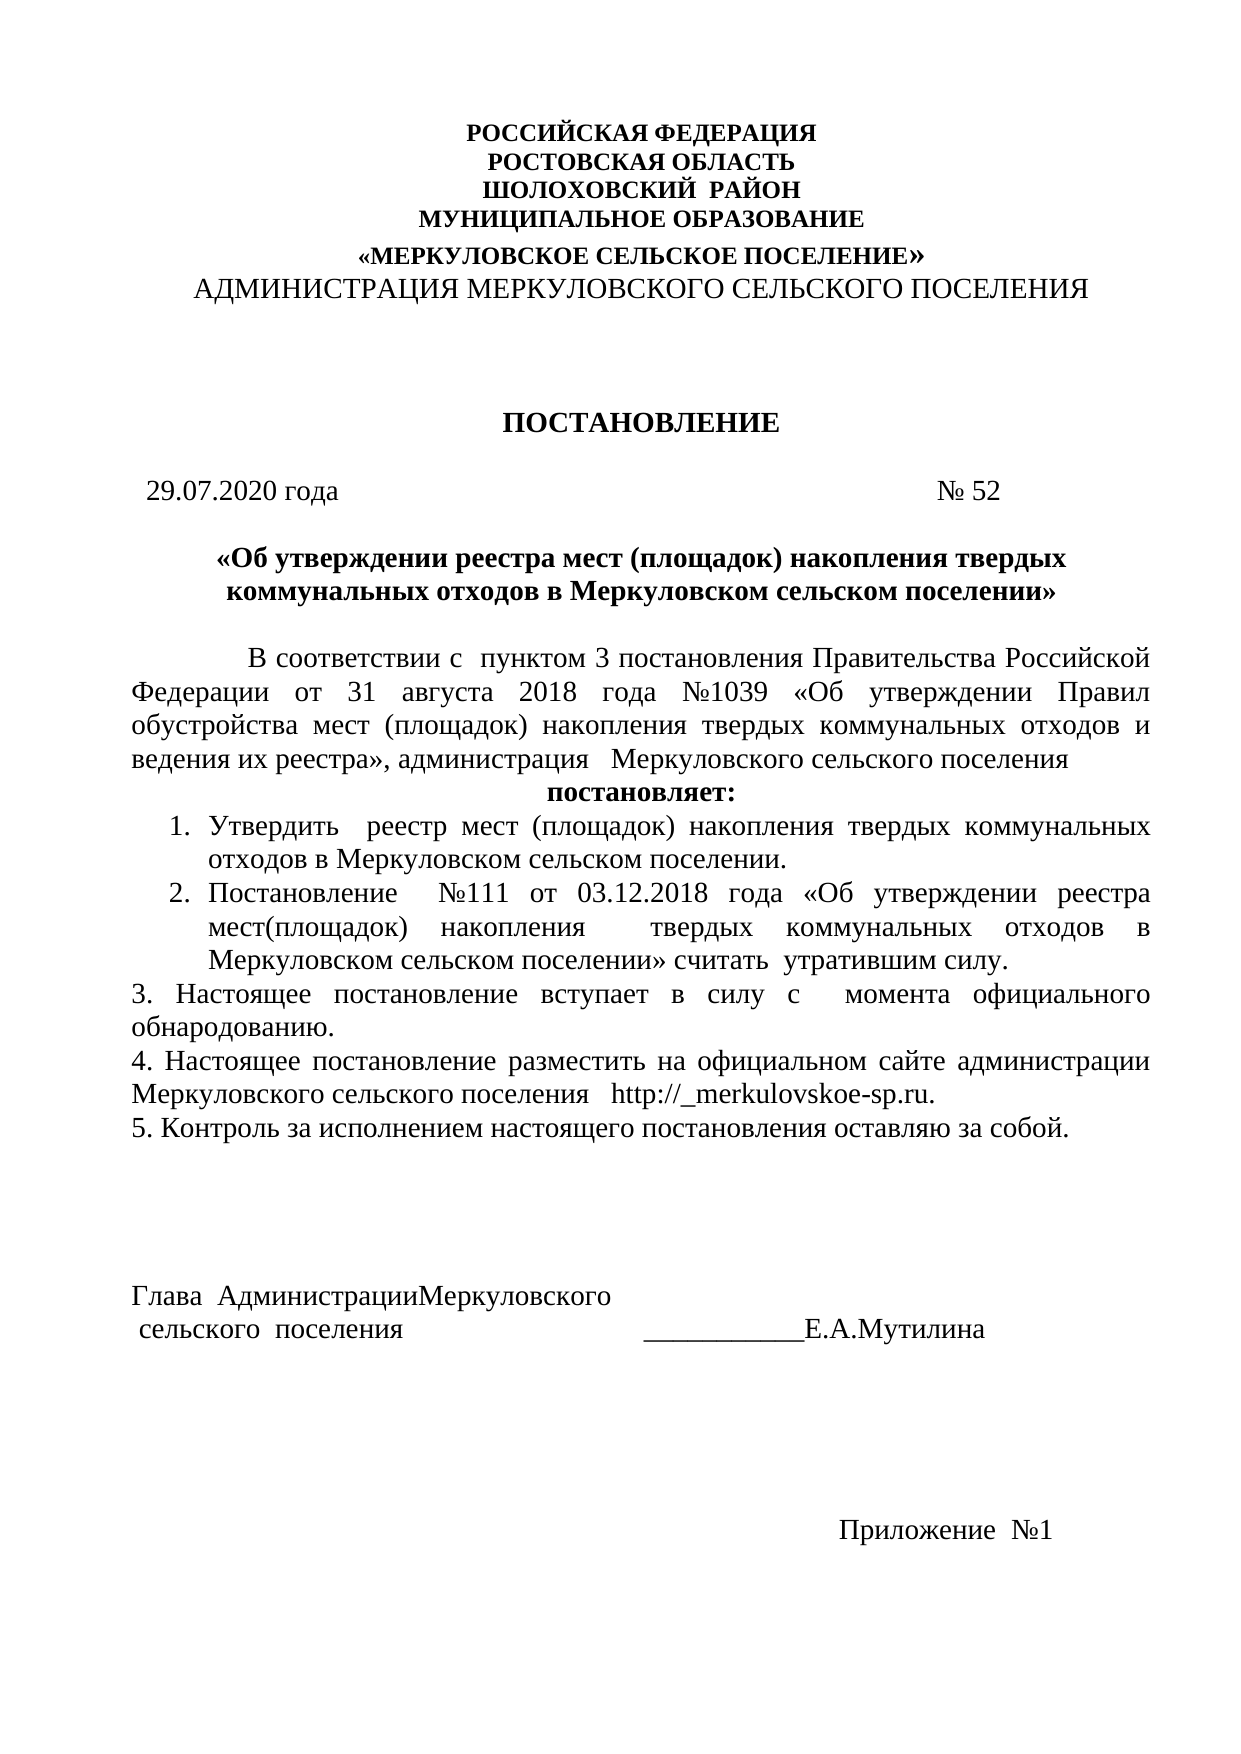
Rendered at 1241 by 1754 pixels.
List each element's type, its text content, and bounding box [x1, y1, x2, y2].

text постановляет: [131, 774, 1152, 808]
text 29.07.2020 года № 52 [131, 473, 1152, 506]
text 3. Настоящее постановление вступает в силу с момента официального обнародованию. [131, 976, 1152, 1043]
text МУНИЦИПАЛЬНОЕ ОБРАЗОВАНИЕ [131, 204, 1152, 233]
text сельского поселения ___________Е.А.Мутилина [131, 1311, 1152, 1345]
text 5. Контроль за исполнением настоящего постановления оставляю за собой. [131, 1110, 1152, 1143]
text Приложение №1 [131, 1512, 1152, 1546]
text 4. Настоящее постановление разместить на официальном сайте администрации Меркуловского сельского поселения http://_merkulovskoe-sp.ru. [131, 1043, 1152, 1110]
text Глава АдминистрацииМеркуловского [131, 1278, 1152, 1311]
text «МЕРКУЛОВСКОЕ СЕЛЬСКОЕ ПОСЕЛЕНИЕ» [131, 233, 1152, 271]
text РОССИЙСКАЯ ФЕДЕРАЦИЯ [131, 118, 1152, 147]
text РОСТОВСКАЯ ОБЛАСТЬ [131, 147, 1152, 176]
text ПОСТАНОВЛЕНИЕ [131, 406, 1152, 439]
text ШОЛОХОВСКИЙ РАЙОН [131, 176, 1152, 204]
text В соответствии с пунктом 3 постановления Правительства Российской Федерации от 31 августа 2018 года №1039 «Об утверждении Правил обустройства мест (площадок) накопления твердых коммунальных отходов и ведения их реестра», администрация Меркуловского сельского поселения [131, 640, 1152, 774]
list Утвердить реестр мест (площадок) накопления твердых коммунальных отходов в Меркуловском сельском поселении. [169, 808, 1152, 875]
text «Об утверждении реестра мест (площадок) накопления твердых коммунальных отходов в Меркуловском сельском поселении» [131, 540, 1152, 607]
list Постановление №111 от 03.12.2018 года «Об утверждении реестра мест(площадок) накопления твердых коммунальных отходов в Меркуловском сельском поселении» считать утратившим силу. [169, 875, 1152, 976]
text АДМИНИСТРАЦИЯ МЕРКУЛОВСКОГО СЕЛЬСКОГО ПОСЕЛЕНИЯ [131, 271, 1152, 305]
